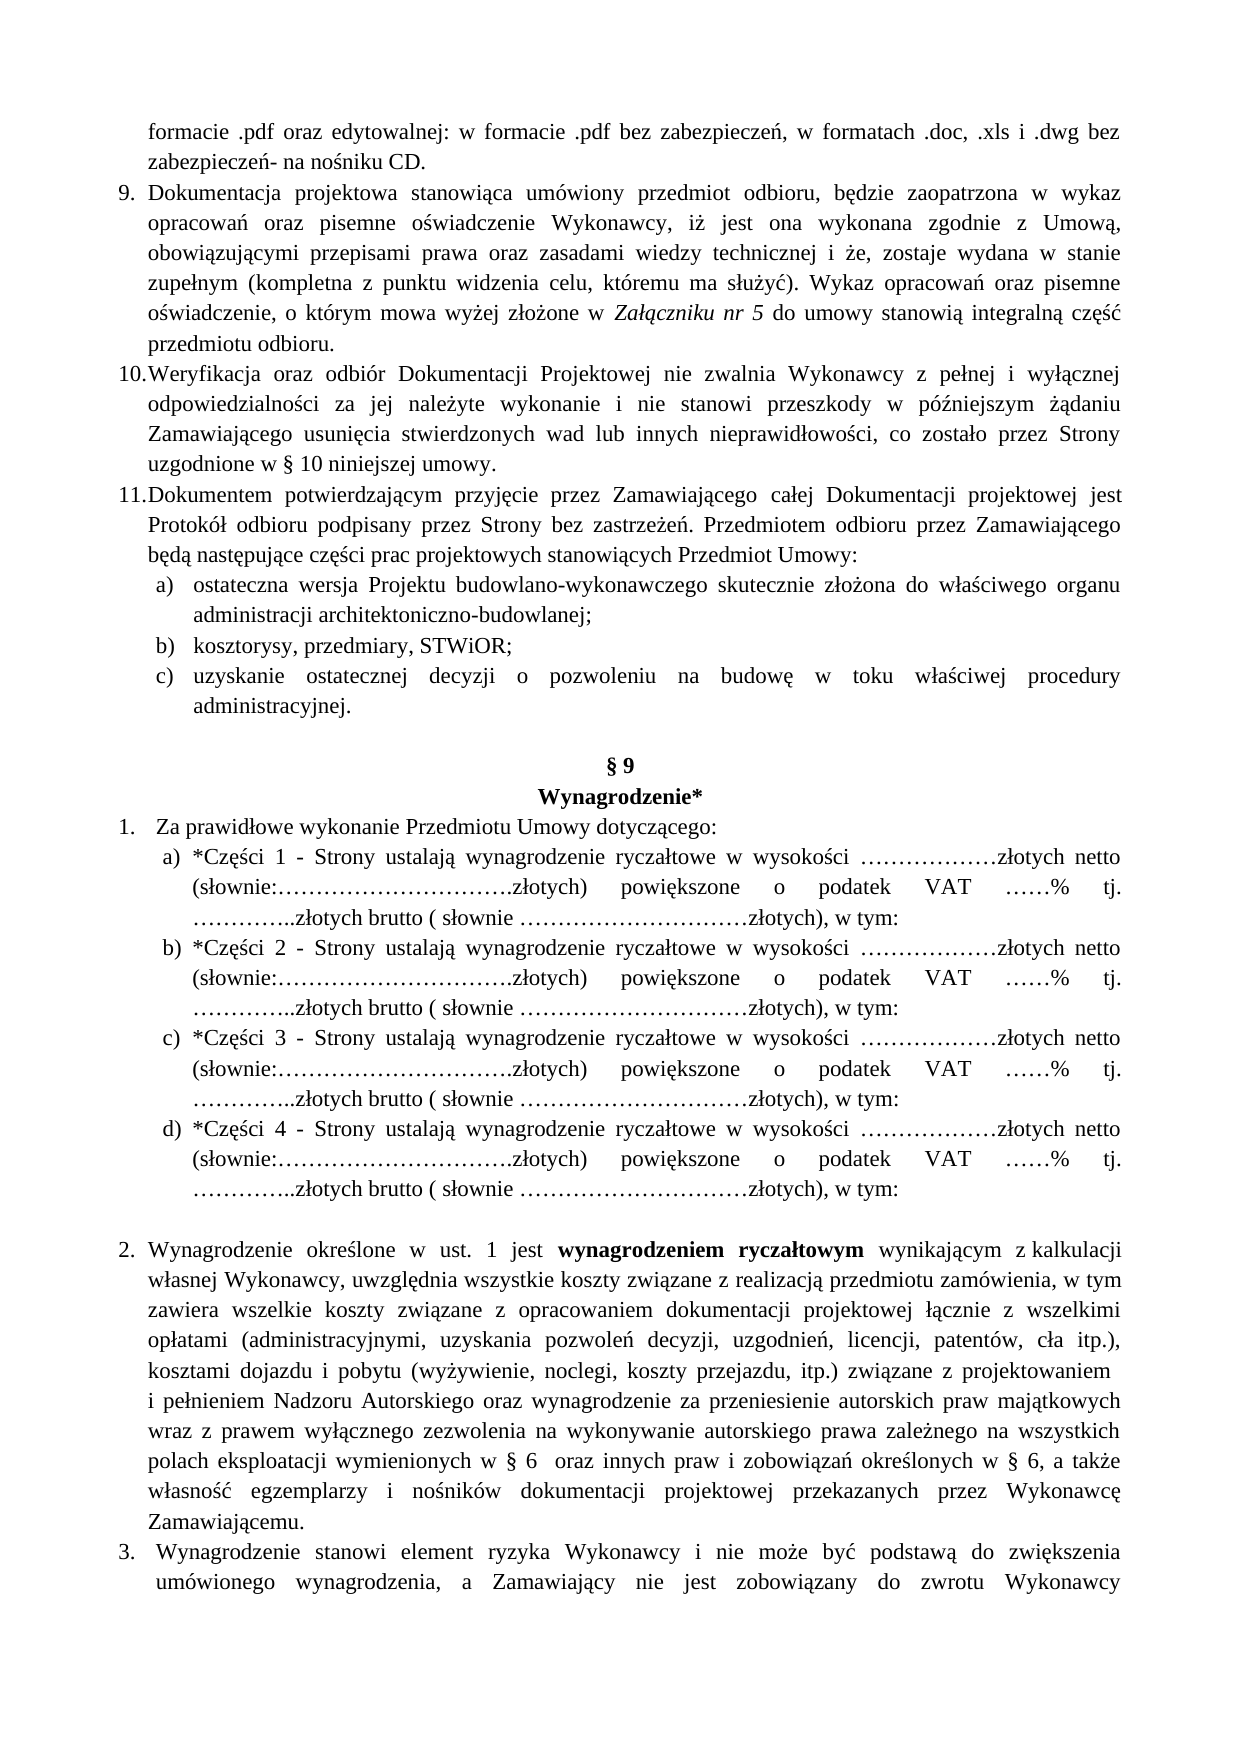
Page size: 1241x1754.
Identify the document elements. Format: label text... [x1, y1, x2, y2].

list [118, 118, 1122, 175]
list ostateczna wersja Projektu budowlano-wykonawczego skutecznie złożona do właściwego organu administracji architektoniczno-budowlanej; [156, 571, 1122, 628]
list Wynagrodzenie* [118, 783, 1122, 809]
list kosztorysy, przedmiary, STWiOR; [156, 632, 1122, 658]
list Dokumentacja projektowa stanowiąca umówiony przedmiot odbioru, będzie zaopatrzona w wykaz opracowań oraz pisemne oświadczenie Wykonawcy, iż jest ona wykonana zgodnie z Umową, obowiązującymi przepisami prawa oraz zasadami wiedzy technicznej i że, zostaje wydana w stanie zupełnym (kompletna z punktu widzenia celu, któremu ma służyć). Wykaz opracowań oraz pisemne oświadczenie, o którym mowa wyżej złożone w Załączniku nr 5 do umowy stanowią integralną część przedmiotu odbioru. [118, 178, 1122, 356]
list *Części 3 - Strony ustalają wynagrodzenie ryczałtowe w wysokości ………………złotych netto (słownie:………………………….złotych) powiększone o podatek VAT ……% tj. …………..złotych brutto ( słownie …………………………złotych), w tym: [162, 1024, 1122, 1111]
list *Części 2 - Strony ustalają wynagrodzenie ryczałtowe w wysokości ………………złotych netto (słownie:………………………….złotych) powiększone o podatek VAT ……% tj. …………..złotych brutto ( słownie …………………………złotych), w tym: [162, 934, 1122, 1021]
list Dokumentem potwierdzającym przyjęcie przez Zamawiającego całej Dokumentacji projektowej jest Protokół odbioru podpisany przez Strony bez zastrzeżeń. Przedmiotem odbioru przez Zamawiającego będą następujące części prac projektowych stanowiących Przedmiot Umowy: [118, 481, 1122, 567]
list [118, 1538, 1122, 1594]
list Za prawidłowe wykonanie Przedmiotu Umowy dotyczącego: [118, 813, 1122, 839]
list uzyskanie ostatecznej decyzji o pozwoleniu na budowę w toku właściwej procedury administracyjnej. [156, 662, 1122, 718]
list Wynagrodzenie określone w ust. 1 jest wynagrodzeniem ryczałtowym wynikającym z kalkulacji własnej Wykonawcy, uwzględnia wszystkie koszty związane z realizacją przedmiotu zamówienia, w tym zawiera wszelkie koszty związane z opracowaniem dokumentacji projektowej łącznie z wszelkimi opłatami (administracyjnymi, uzyskania pozwoleń decyzji, uzgodnień, licencji, patentów, cła itp.), kosztami dojazdu i pobytu (wyżywienie, noclegi, koszty przejazdu, itp.) związane z projektowaniem i pełnieniem Nadzoru Autorskiego oraz wynagrodzenie za przeniesienie autorskich praw majątkowych wraz z prawem wyłącznego zezwolenia na wykonywanie autorskiego prawa zależnego na wszystkich polach eksploatacji wymienionych w § 6 oraz innych praw i zobowiązań określonych w § 6, a także własność egzemplarzy i nośników dokumentacji projektowej przekazanych przez Wykonawcę Zamawiającemu. [118, 1236, 1122, 1534]
list § 9 [118, 752, 1122, 779]
list Weryfikacja oraz odbiór Dokumentacji Projektowej nie zwalnia Wykonawcy z pełnej i wyłącznej odpowiedzialności za jej należyte wykonanie i nie stanowi przeszkody w późniejszym żądaniu Zamawiającego usunięcia stwierdzonych wad lub innych nieprawidłowości, co zostało przez Strony uzgodnione w § 10 niniejszej umowy. [118, 360, 1122, 477]
list *Części 4 - Strony ustalają wynagrodzenie ryczałtowe w wysokości ………………złotych netto (słownie:………………………….złotych) powiększone o podatek VAT ……% tj. …………..złotych brutto ( słownie …………………………złotych), w tym: [162, 1115, 1122, 1202]
list *Części 1 - Strony ustalają wynagrodzenie ryczałtowe w wysokości ………………złotych netto (słownie:………………………….złotych) powiększone o podatek VAT ……% tj. …………..złotych brutto ( słownie …………………………złotych), w tym: [162, 843, 1122, 930]
